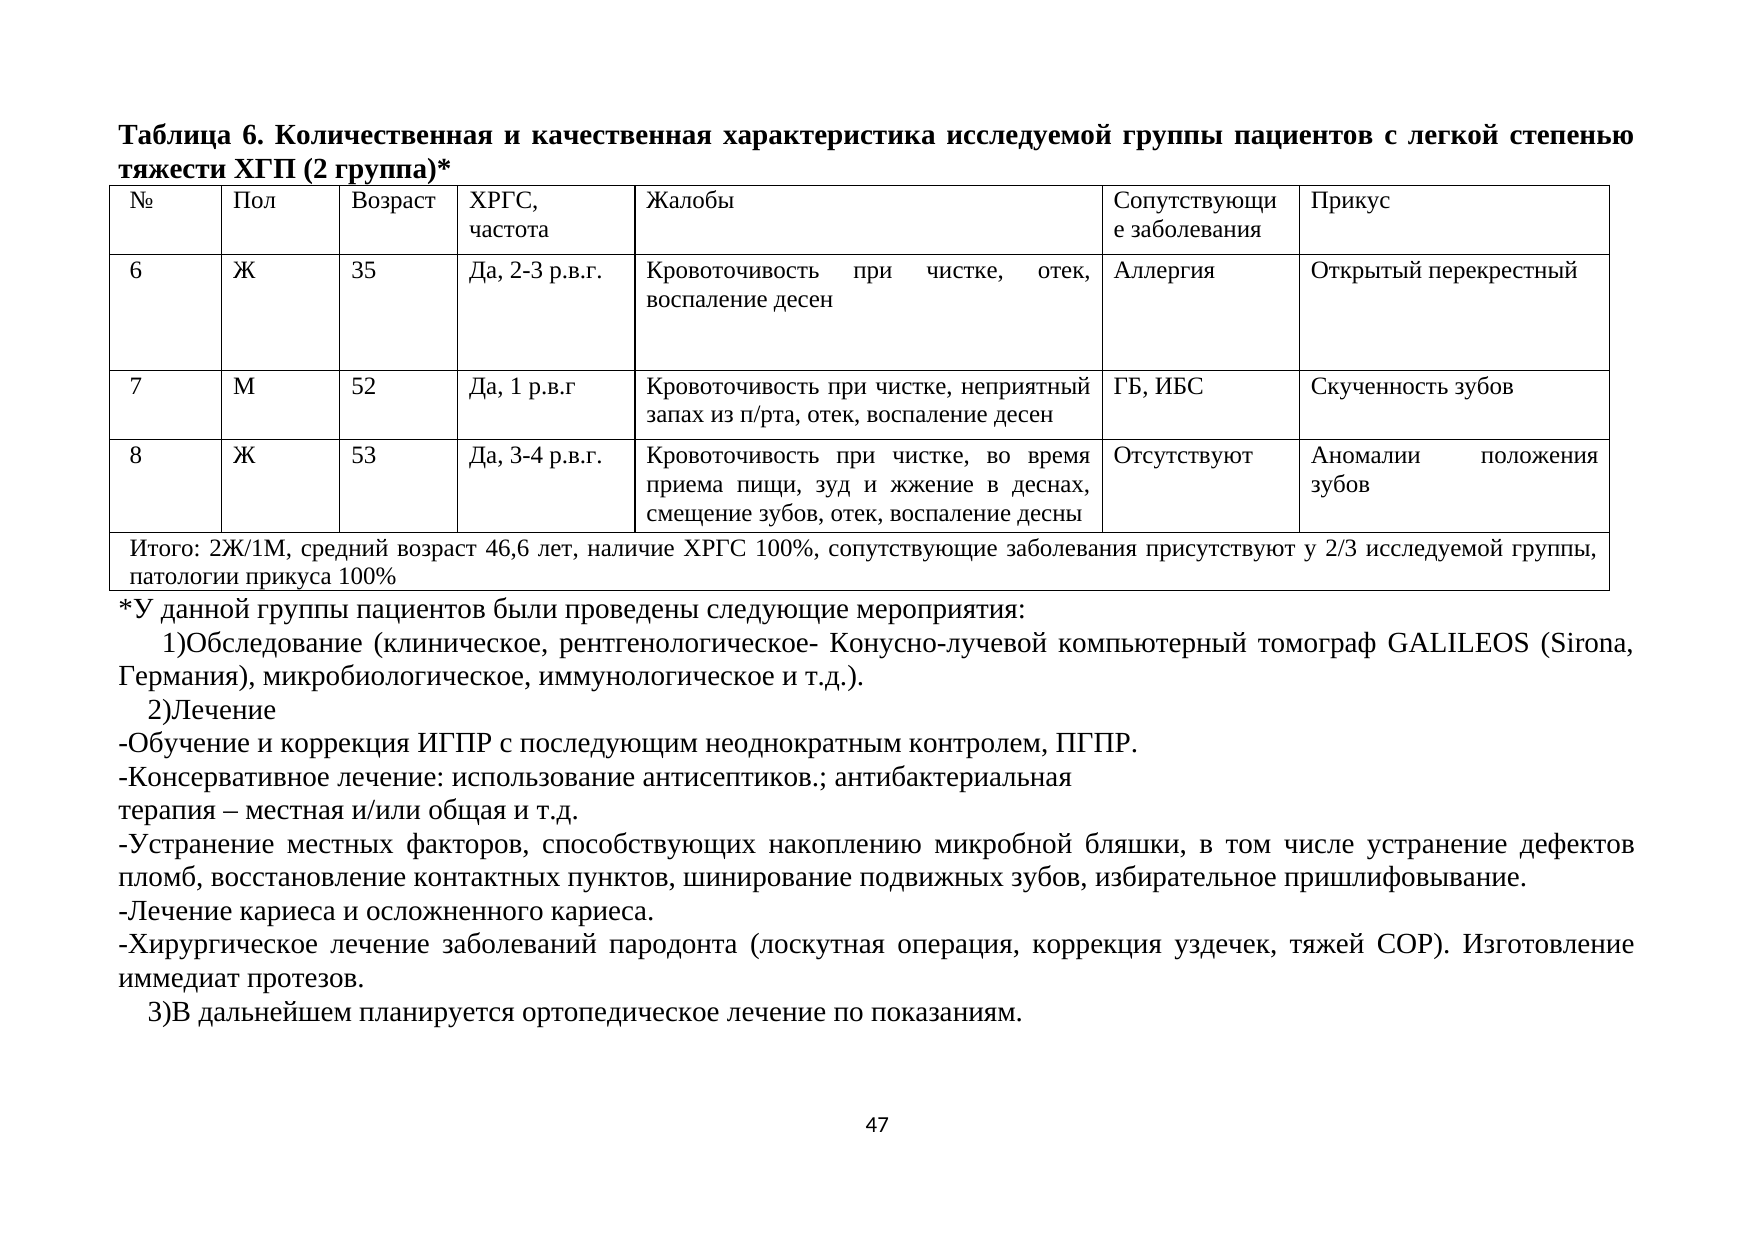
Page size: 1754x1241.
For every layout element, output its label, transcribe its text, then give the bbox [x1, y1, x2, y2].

text 2)Лечение [118, 692, 1636, 725]
table_cell Да, 1 р.в.г [458, 371, 634, 439]
table_cell М [222, 371, 339, 439]
table_cell Отсутствуют [1103, 440, 1299, 532]
text -Обучение и коррекция ИГПР с последующим неоднократным контролем, ПГПР. [118, 725, 1636, 759]
table_cell Кровоточивость при чистке, во время приема пищи, зуд и жжение в деснах, смещение зубов, отек, воспаление десны [636, 440, 1102, 532]
text *У данной группы пациентов были проведены следующие мероприятия: [118, 591, 1636, 625]
table_cell 6 [110, 255, 221, 370]
table_cell 8 [110, 440, 221, 532]
text -Лечение кариеса и осложненного кариеса. [118, 893, 1636, 927]
table_header Пол [222, 186, 339, 254]
text 3)В дальнейшем планируется ортопедическое лечение по показаниям. [118, 994, 1636, 1027]
table_cell Аллергия [1103, 255, 1299, 370]
table_cell Скученность зубов [1300, 371, 1609, 439]
text -Консервативное лечение: использование антисептиков.; антибактериальная [118, 759, 1636, 792]
table_cell 52 [340, 371, 457, 439]
text Таблица 6. Количественная и качественная характеристика исследуемой группы пациентов с легкой степенью тяжести ХГП (2 группа)* [118, 117, 1636, 184]
text -Устранение местных факторов, способствующих накоплению микробной бляшки, в том числе устранение дефектов пломб, восстановление контактных пунктов, шинирование подвижных зубов, избирательное пришлифовывание. [118, 826, 1636, 893]
table_cell 35 [340, 255, 457, 370]
table_header № [110, 186, 221, 254]
table_cell Кровоточивость при чистке, отек, воспаление десен [636, 255, 1102, 370]
table_cell Ж [222, 255, 339, 370]
table_cell 53 [340, 440, 457, 532]
table_header Возраст [340, 186, 457, 254]
table_cell Итого: 2Ж/1М, средний возраст 46,6 лет, наличие ХРГС 100%, сопутствующие заболевания присутствуют у 2/3 исследуемой группы, патологии прикуса 100% [110, 533, 1609, 590]
table_cell Ж [222, 440, 339, 532]
table_cell Открытый перекрестный [1300, 255, 1609, 370]
table_cell ГБ, ИБС [1103, 371, 1299, 439]
table_header ХРГС, частота [458, 186, 634, 254]
text -Хирургическое лечение заболеваний пародонта (лоскутная операция, коррекция уздечек, тяжей СОР). Изготовление иммедиат протезов. [118, 927, 1636, 994]
table_cell Аномалии положения зубов [1300, 440, 1609, 532]
text 1)Обследование (клиническое, рентгенологическое- Конусно-лучевой компьютерный томограф GALILEOS (Sirona, Германия), микробиологическое, иммунологическое и т.д.). [118, 625, 1636, 692]
text терапия – местная и/или общая и т.д. [118, 792, 1636, 826]
table_header Жалобы [636, 186, 1102, 254]
table_cell 7 [110, 371, 221, 439]
table_header Сопутствующие заболевания [1103, 186, 1299, 254]
table_cell Кровоточивость при чистке, неприятный запах из п/рта, отек, воспаление десен [636, 371, 1102, 439]
table_cell Да, 3-4 р.в.г. [458, 440, 634, 532]
table_header Прикус [1300, 186, 1609, 254]
table_cell Да, 2-3 р.в.г. [458, 255, 634, 370]
